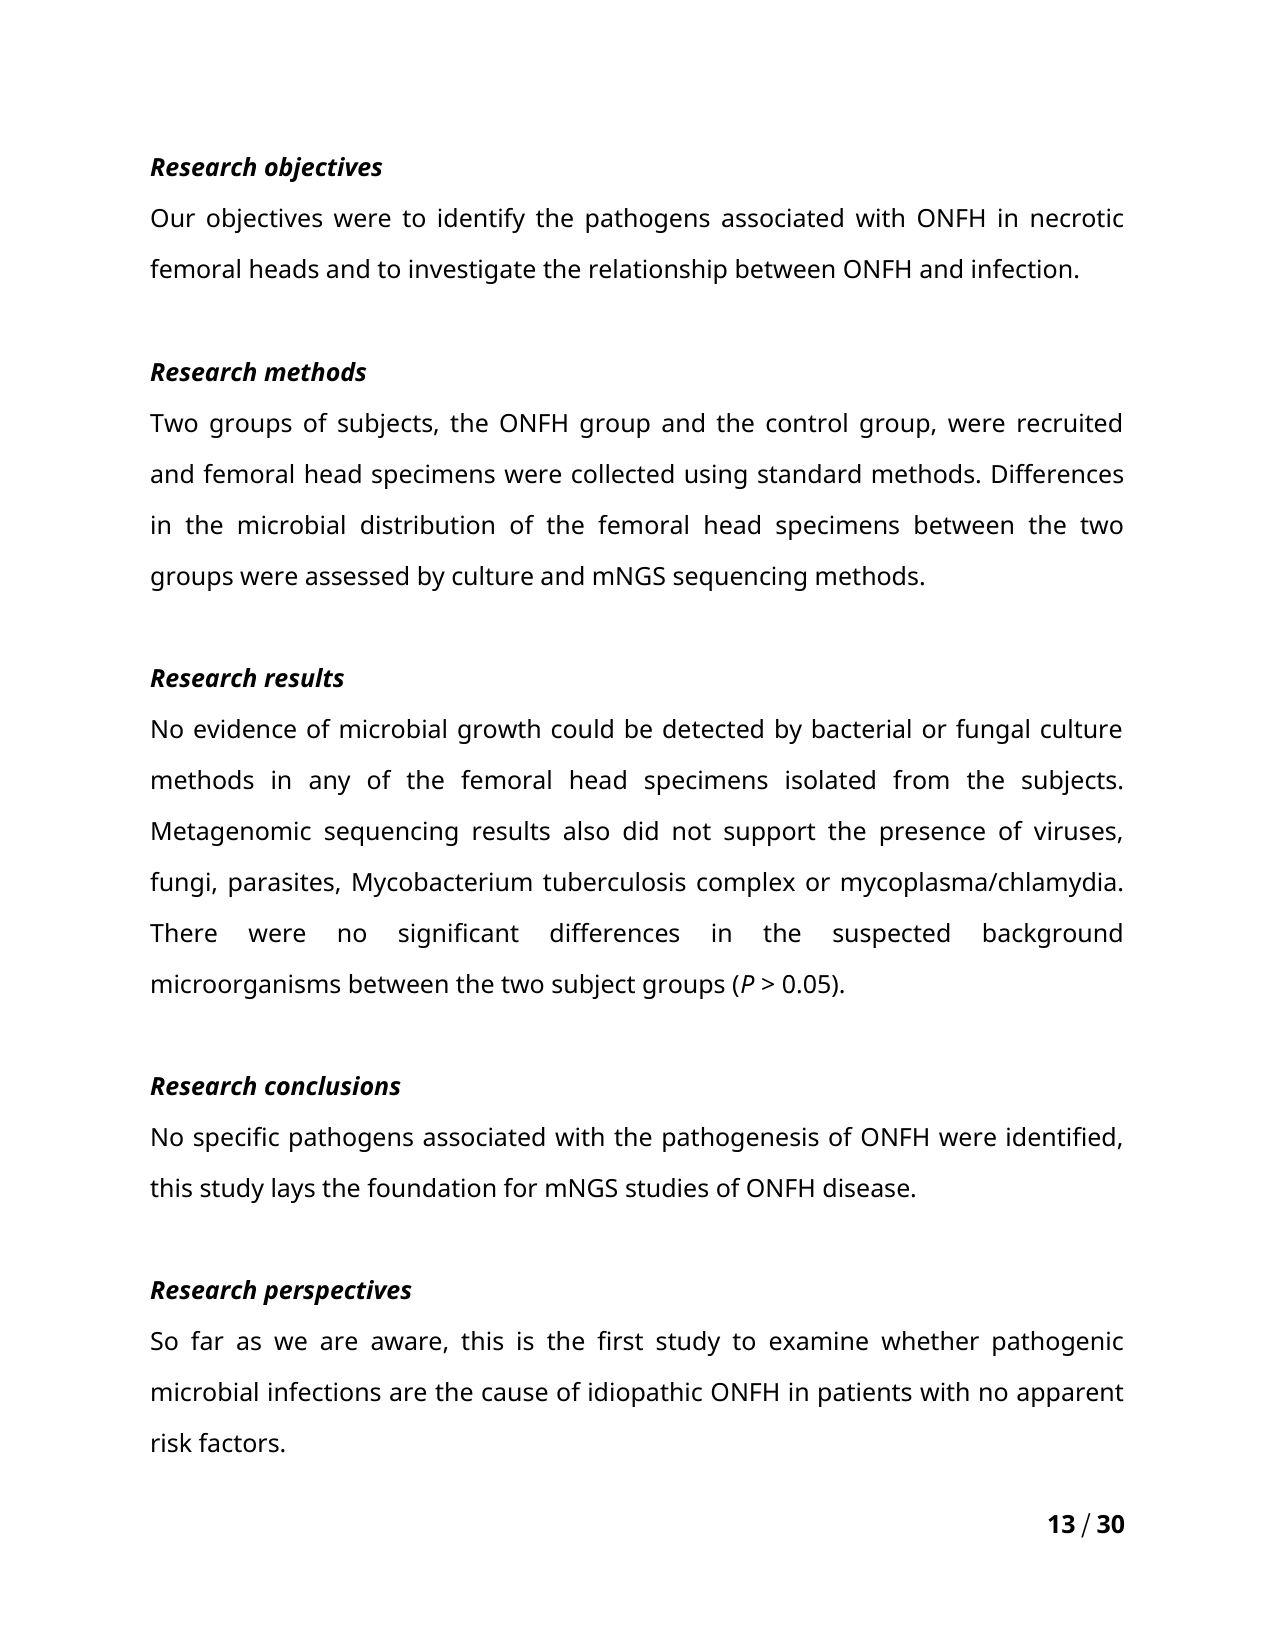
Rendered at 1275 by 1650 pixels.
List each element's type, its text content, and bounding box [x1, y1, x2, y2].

text No specific pathogens associated with the pathogenesis of ONFH were identified, this study lays the foundation for mNGS studies of ONFH disease. [150, 1120, 1125, 1205]
text Research conclusions [150, 1069, 1125, 1103]
text So far as we are aware, this is the first study to examine whether pathogenic microbial infections are the cause of idiopathic ONFH in patients with no apparent risk factors. [150, 1324, 1125, 1460]
text Our objectives were to identify the pathogens associated with ONFH in necrotic femoral heads and to investigate the relationship between ONFH and infection. [150, 201, 1125, 286]
text No evidence of microbial growth could be detected by bacterial or fungal culture methods in any of the femoral head specimens isolated from the subjects. Metagenomic sequencing results also did not support the presence of viruses, fungi, parasites, Mycobacterium tuberculosis complex or mycoplasma/chlamydia. There were no significant differences in the suspected background microorganisms between the two subject groups (P > 0.05). [150, 711, 1125, 1001]
text Research results [150, 660, 1125, 694]
text Research methods [150, 354, 1125, 388]
text Research objectives [150, 150, 1125, 184]
text Research perspectives [150, 1273, 1125, 1307]
text Two groups of subjects, the ONFH group and the control group, were recruited and femoral head specimens were collected using standard methods. Differences in the microbial distribution of the femoral head specimens between the two groups were assessed by culture and mNGS sequencing methods. [150, 405, 1125, 592]
